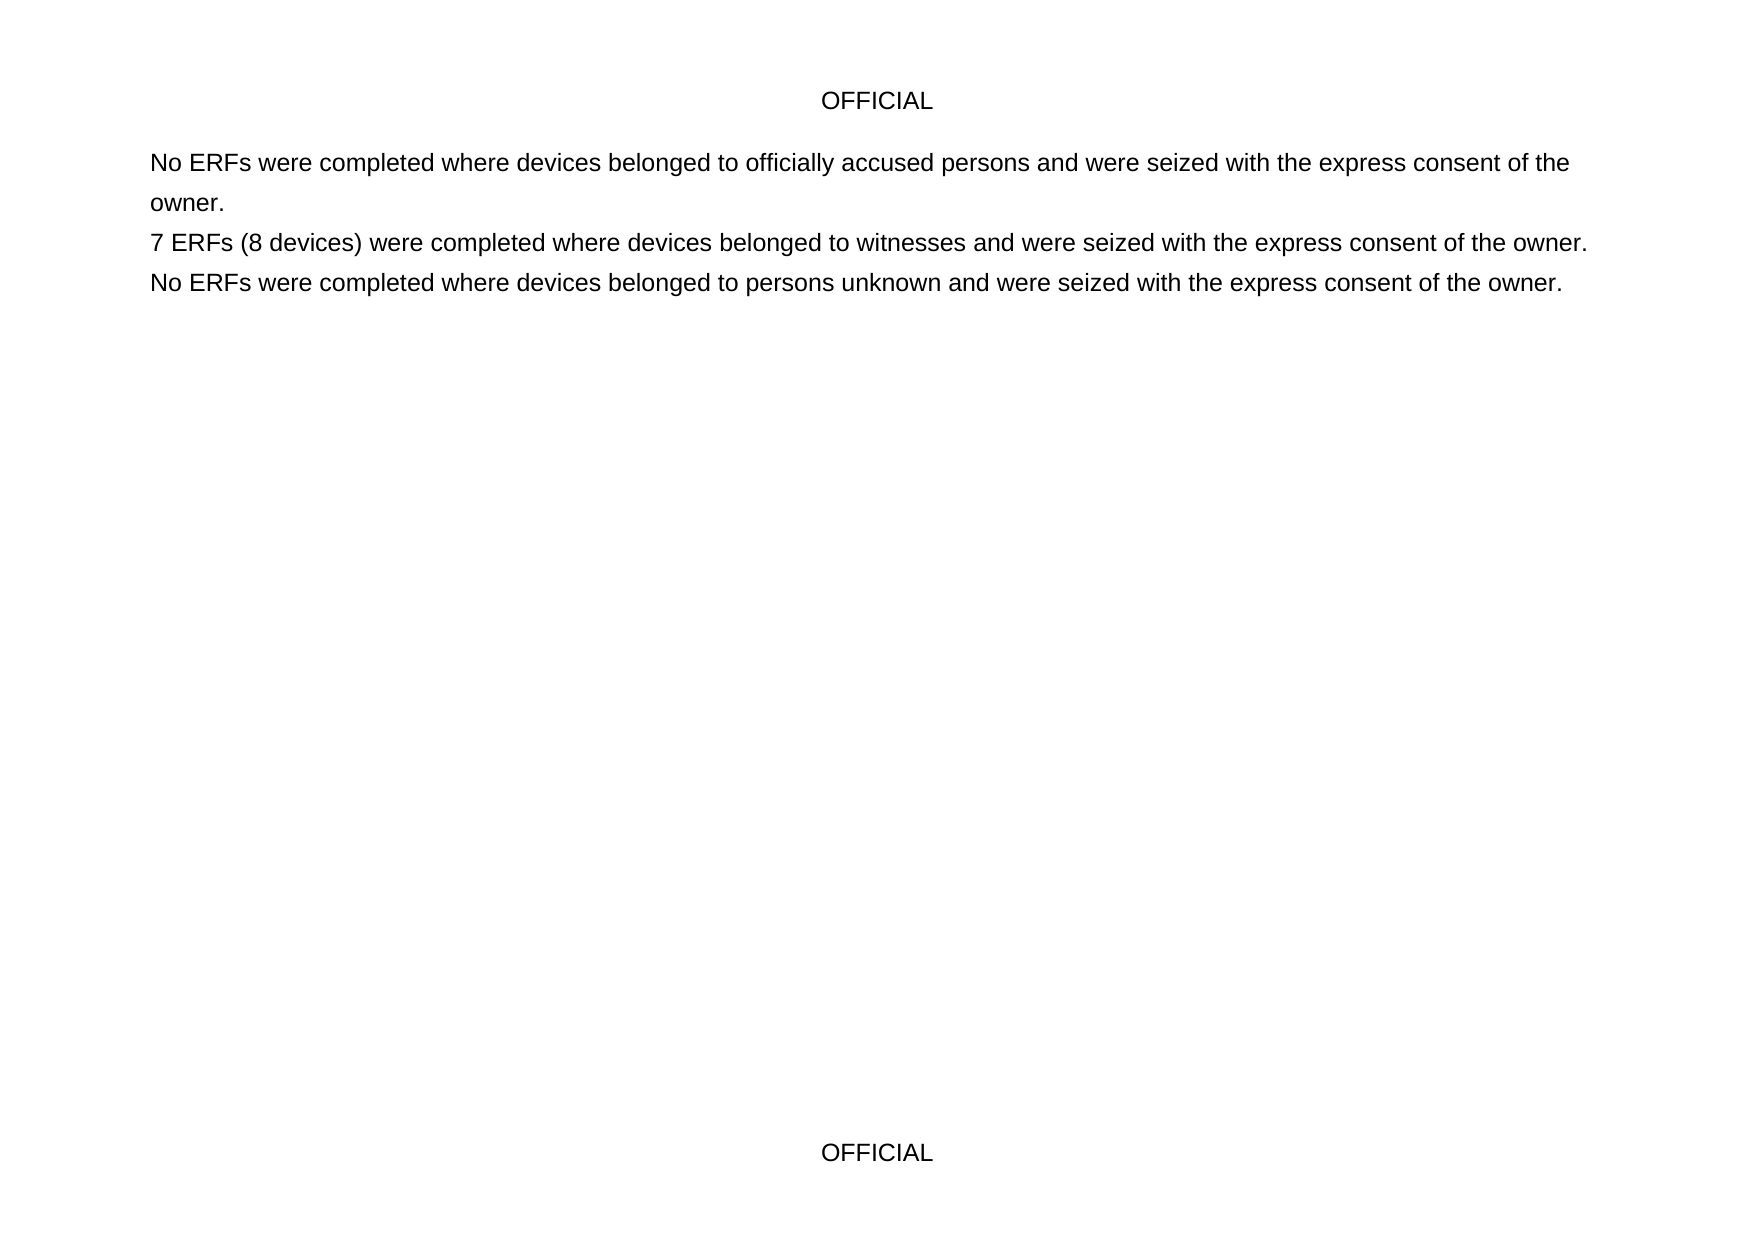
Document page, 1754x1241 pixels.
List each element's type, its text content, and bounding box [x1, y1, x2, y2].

text No ERFs were completed where devices belonged to persons unknown and were seized with the express consent of the owner. [150, 268, 1604, 297]
text 7 ERFs (8 devices) were completed where devices belonged to witnesses and were seized with the express consent of the owner. [150, 228, 1604, 257]
text No ERFs were completed where devices belonged to officially accused persons and were seized with the express consent of the owner. [150, 148, 1604, 217]
